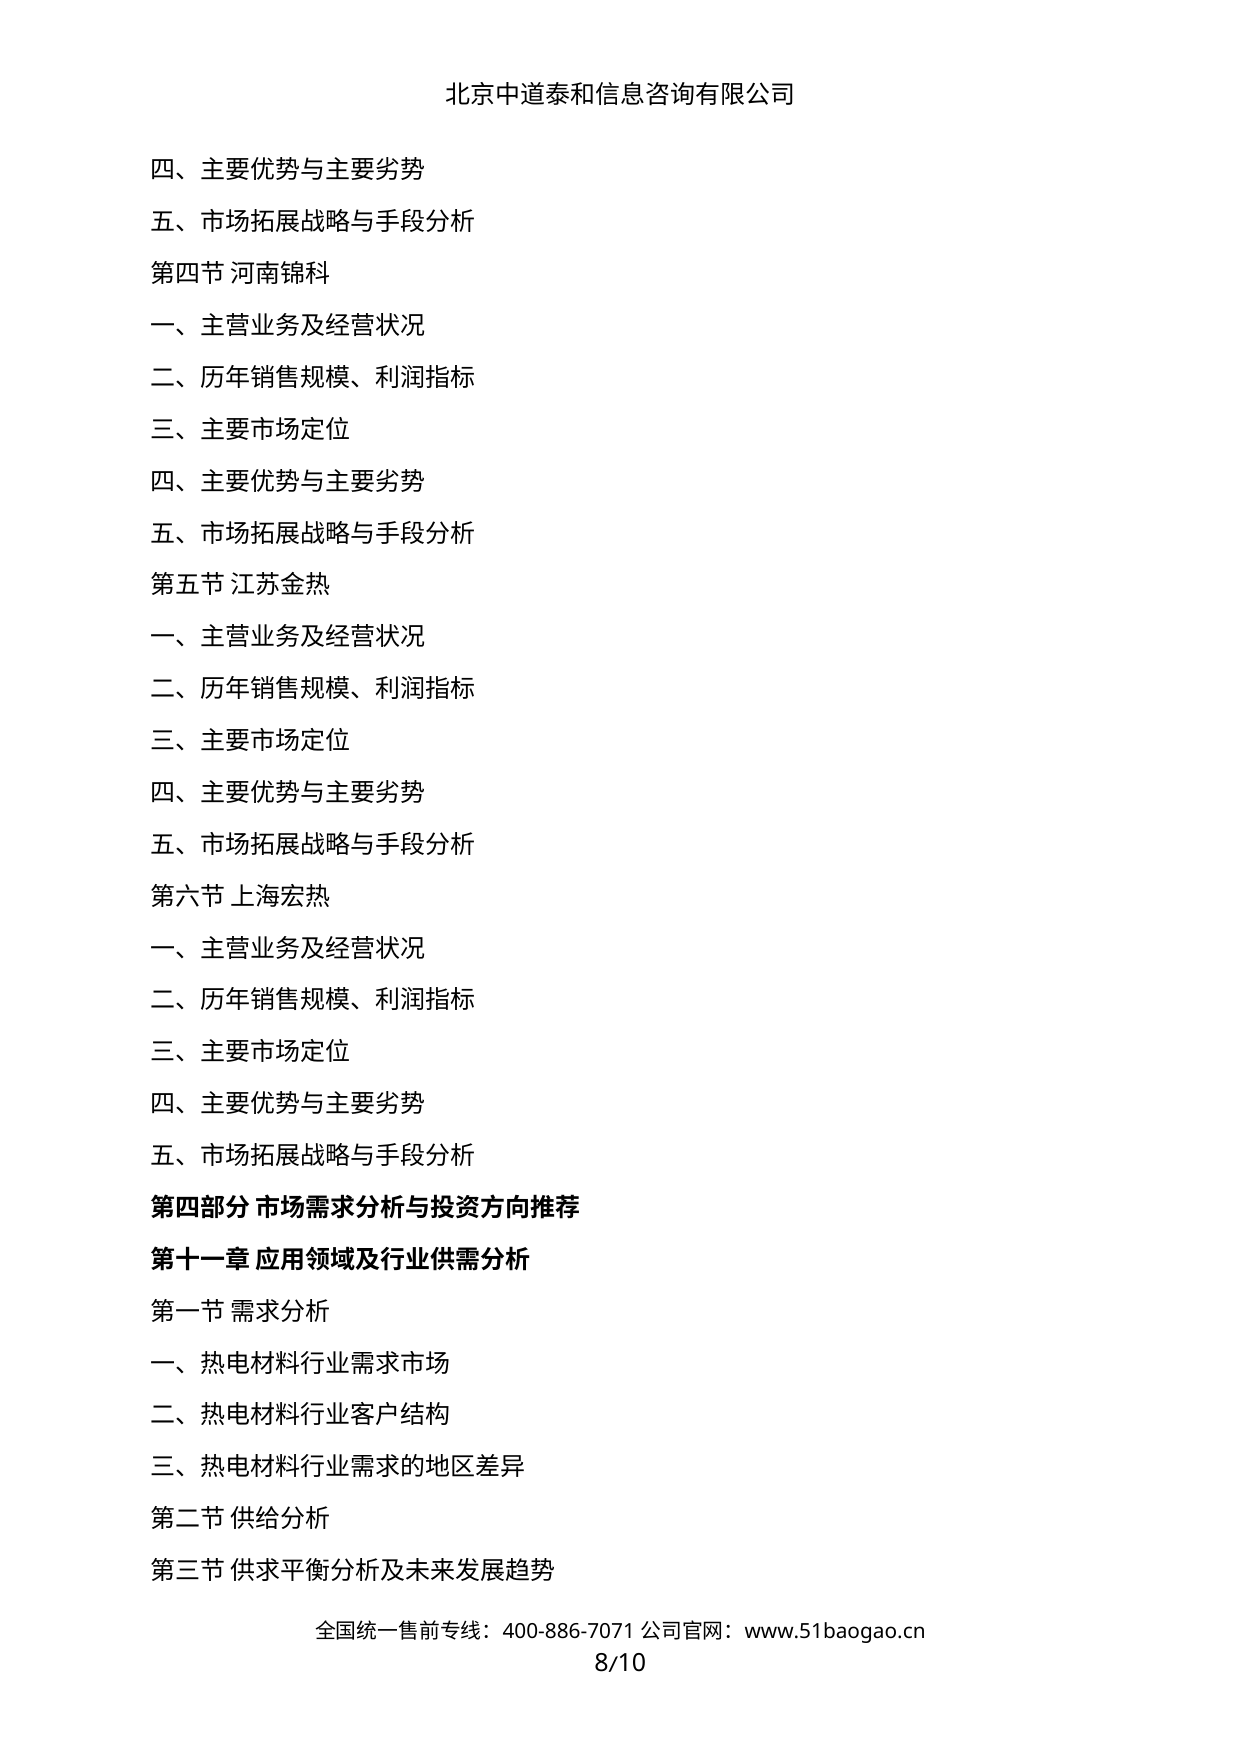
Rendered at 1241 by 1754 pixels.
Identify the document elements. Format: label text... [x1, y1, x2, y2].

text 二、历年销售规模、利润指标 [150, 980, 1090, 1016]
text 第一节 需求分析 [150, 1291, 1090, 1327]
text 第三节 供求平衡分析及未来发展趋势 [150, 1551, 1090, 1587]
text 二、历年销售规模、利润指标 [150, 357, 1090, 394]
text 三、主要市场定位 [150, 409, 1090, 446]
text 第四部分 市场需求分析与投资方向推荐 [150, 1187, 1090, 1224]
text 四、主要优势与主要劣势 [150, 150, 1090, 186]
text 一、主营业务及经营状况 [150, 617, 1090, 653]
text 四、主要优势与主要劣势 [150, 1084, 1090, 1120]
text 二、热电材料行业客户结构 [150, 1395, 1090, 1431]
text 一、主营业务及经营状况 [150, 306, 1090, 342]
text 第二节 供给分析 [150, 1499, 1090, 1535]
text 三、主要市场定位 [150, 721, 1090, 757]
text 一、主营业务及经营状况 [150, 928, 1090, 964]
text 四、主要优势与主要劣势 [150, 461, 1090, 497]
text 五、市场拓展战略与手段分析 [150, 513, 1090, 549]
text 第五节 江苏金热 [150, 565, 1090, 601]
text 三、热电材料行业需求的地区差异 [150, 1447, 1090, 1483]
text 三、主要市场定位 [150, 1032, 1090, 1068]
text 五、市场拓展战略与手段分析 [150, 824, 1090, 861]
text 第四节 河南锦科 [150, 254, 1090, 290]
text 二、历年销售规模、利润指标 [150, 669, 1090, 705]
text 第十一章 应用领域及行业供需分析 [150, 1239, 1090, 1276]
text 五、市场拓展战略与手段分析 [150, 202, 1090, 238]
text 五、市场拓展战略与手段分析 [150, 1136, 1090, 1172]
text 第六节 上海宏热 [150, 876, 1090, 912]
text 一、热电材料行业需求市场 [150, 1343, 1090, 1379]
text 四、主要优势与主要劣势 [150, 772, 1090, 809]
